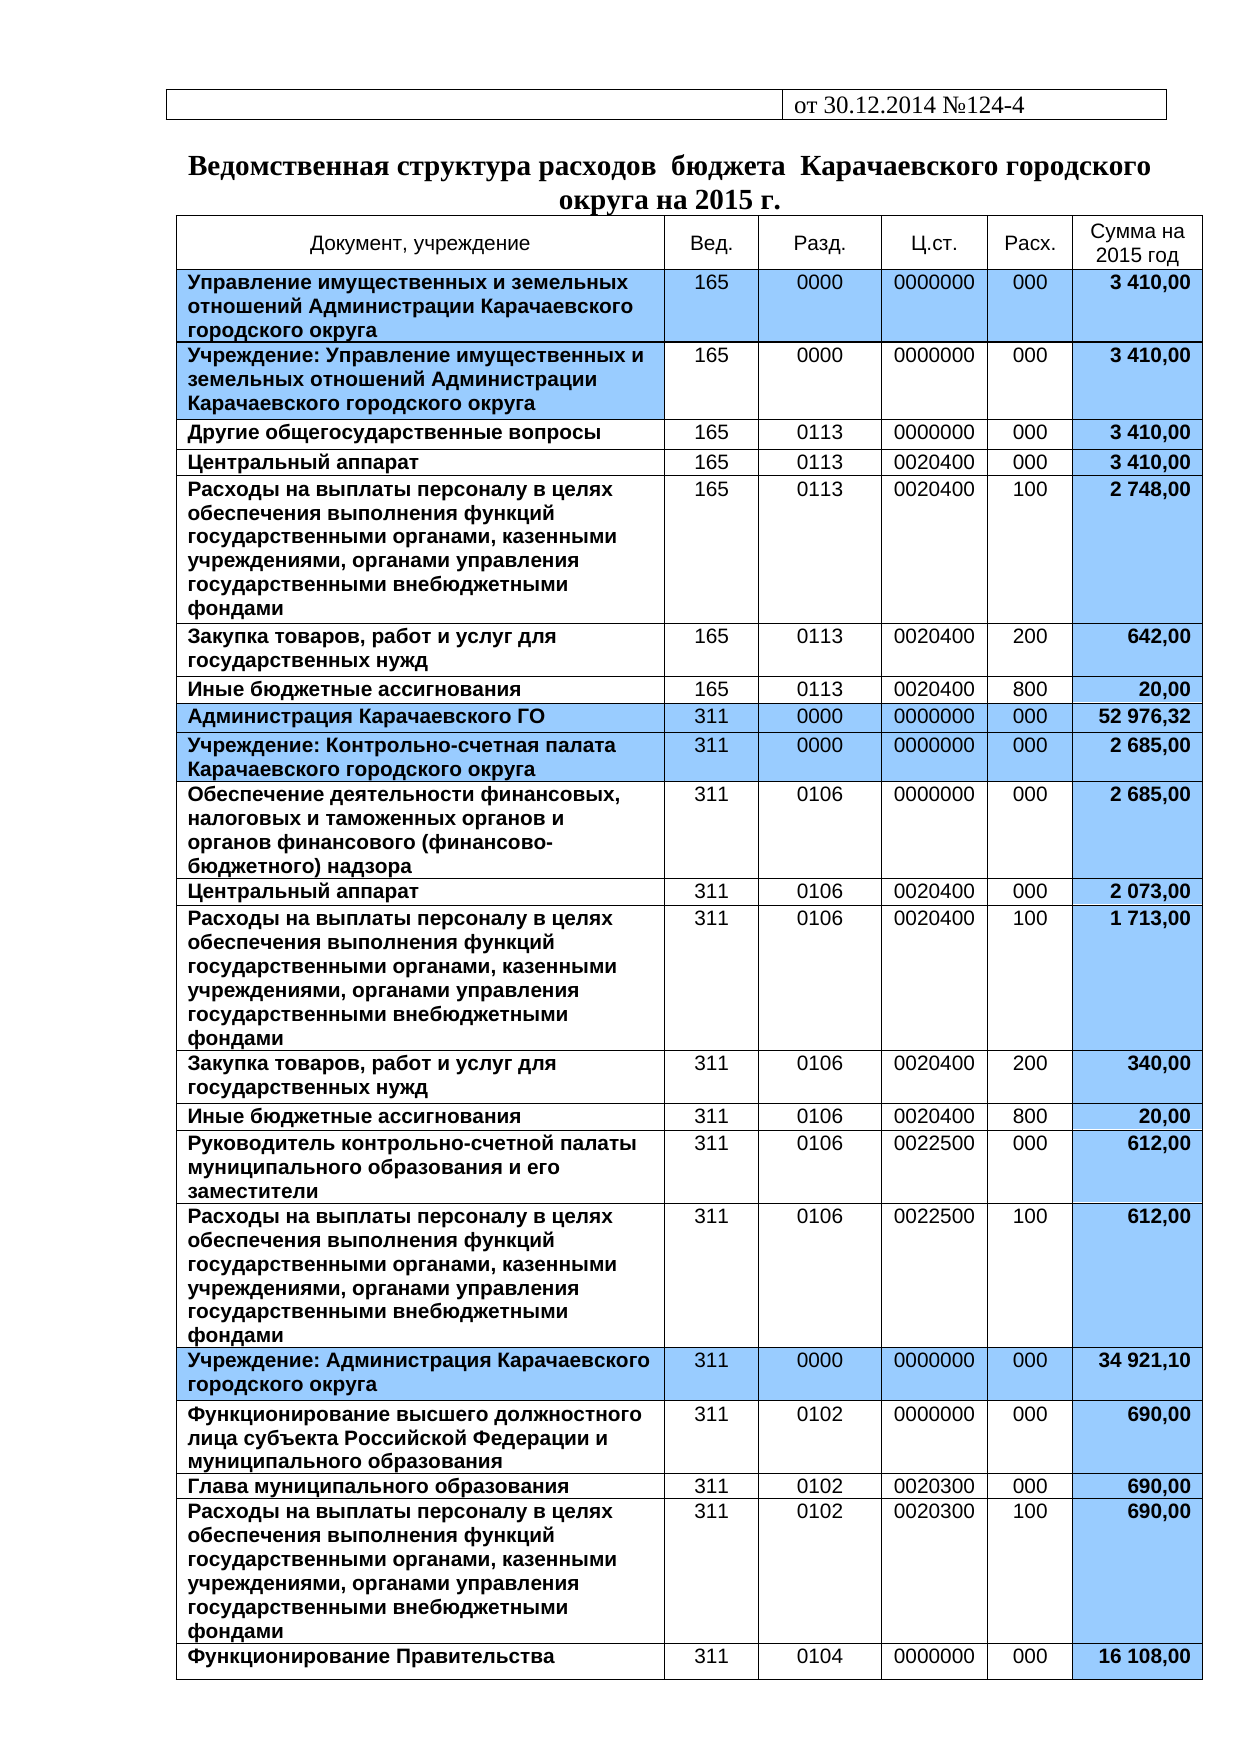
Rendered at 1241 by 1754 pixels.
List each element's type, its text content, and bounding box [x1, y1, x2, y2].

table_cell Центральный аппарат [177, 879, 664, 904]
table_cell 0113 [759, 476, 881, 623]
table_cell 0000000 [882, 1348, 987, 1400]
table_cell 2 748,00 [1073, 476, 1202, 623]
table_cell 0020400 [882, 879, 987, 904]
table_cell 0000 [759, 733, 881, 781]
table_cell 690,00 [1073, 1401, 1202, 1473]
table_cell 0020400 [882, 624, 987, 676]
table_cell 52 976,32 [1073, 704, 1202, 732]
table_cell 000 [988, 343, 1072, 419]
table_cell 165 [665, 624, 758, 676]
table_cell 0000 [759, 270, 881, 341]
table_cell 0106 [759, 1104, 881, 1129]
table_cell 0106 [759, 1131, 881, 1202]
table_header Разд. [759, 216, 881, 268]
table_cell 0113 [759, 624, 881, 676]
table_cell Глава муниципального образования [177, 1474, 664, 1498]
table_cell 20,00 [1073, 677, 1202, 702]
table_cell 0020400 [882, 450, 987, 475]
table_cell 642,00 [1073, 624, 1202, 676]
table_cell 0106 [759, 906, 881, 1050]
table_header Сумма на 2015 год [1073, 216, 1202, 268]
table_cell 165 [665, 420, 758, 449]
table_cell 0000000 [882, 704, 987, 732]
table_cell 612,00 [1073, 1204, 1202, 1347]
table_cell 0106 [759, 1204, 881, 1347]
table_cell 000 [988, 733, 1072, 781]
table_cell 0000000 [882, 343, 987, 419]
table_cell 0106 [759, 782, 881, 878]
table_cell Руководитель контрольно-счетной палаты муниципального образования и его заместители [177, 1131, 664, 1202]
table_cell 311 [665, 1104, 758, 1129]
table_cell 0113 [759, 677, 881, 702]
table_cell 311 [665, 1204, 758, 1347]
table_cell 000 [988, 1401, 1072, 1473]
table_cell 0020400 [882, 1104, 987, 1129]
table_cell Администрация Карачаевского ГО [177, 704, 664, 732]
table_header [167, 90, 782, 118]
table_cell 3 410,00 [1073, 270, 1202, 341]
table_cell 000 [988, 879, 1072, 904]
table_cell Учреждение: Администрация Карачаевского городского округа [177, 1348, 664, 1400]
table_cell 311 [665, 906, 758, 1050]
table_cell Другие общегосударственные вопросы [177, 420, 664, 449]
table_cell 0020300 [882, 1474, 987, 1498]
table_header Ц.ст. [882, 216, 987, 268]
table_cell 000 [988, 1644, 1072, 1679]
table_cell 200 [988, 624, 1072, 676]
table_cell Учреждение: Контрольно-счетная палата Карачаевского городского округа [177, 733, 664, 781]
table_cell 0020400 [882, 677, 987, 702]
table_cell 311 [665, 1474, 758, 1498]
table_cell 0104 [759, 1644, 881, 1679]
table_header Расх. [988, 216, 1072, 268]
table_cell 311 [665, 1348, 758, 1400]
table_cell 3 410,00 [1073, 343, 1202, 419]
table_cell Функционирование высшего должностного лица субъекта Российской Федерации и муниципального образования [177, 1401, 664, 1473]
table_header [783, 90, 1166, 118]
table_cell 3 410,00 [1073, 420, 1202, 449]
table_cell 0000000 [882, 782, 987, 878]
text Ведомственная структура расходов бюджета Карачаевского городского округа на . [177, 148, 1162, 215]
table_cell 100 [988, 1499, 1072, 1643]
table_cell 690,00 [1073, 1499, 1202, 1643]
table_cell 0000 [759, 704, 881, 732]
table_cell 2 073,00 [1073, 879, 1202, 904]
table_cell 100 [988, 476, 1072, 623]
table_cell 800 [988, 677, 1072, 702]
table_cell 311 [665, 1401, 758, 1473]
table_cell Закупка товаров, работ и услуг для государственных нужд [177, 1051, 664, 1103]
table_cell 165 [665, 270, 758, 341]
table_cell 165 [665, 343, 758, 419]
table_cell 0022500 [882, 1204, 987, 1347]
table_cell 0020300 [882, 1499, 987, 1643]
table_cell 0113 [759, 450, 881, 475]
table_cell 100 [988, 906, 1072, 1050]
table_header Вед. [665, 216, 758, 268]
table_cell 1 713,00 [1073, 906, 1202, 1050]
table_cell 311 [665, 704, 758, 732]
table_cell 165 [665, 450, 758, 475]
table_cell Учреждение: Управление имущественных и земельных отношений Администрации Карачаевского городского округа [177, 343, 664, 419]
table_cell Иные бюджетные ассигнования [177, 1104, 664, 1129]
table_cell Центральный аппарат [177, 450, 664, 475]
table_cell 311 [665, 1644, 758, 1679]
table_cell 000 [988, 270, 1072, 341]
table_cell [177, 1644, 664, 1679]
table_cell 0000000 [882, 1401, 987, 1473]
table_cell 165 [665, 677, 758, 702]
table_cell 200 [988, 1051, 1072, 1103]
table_cell 2 685,00 [1073, 733, 1202, 781]
table_cell 000 [988, 782, 1072, 878]
table_cell 000 [988, 1474, 1072, 1498]
table_cell 0020400 [882, 476, 987, 623]
table_cell 690,00 [1073, 1474, 1202, 1498]
table_cell 311 [665, 1499, 758, 1643]
table_cell 0000000 [882, 1644, 987, 1679]
table_cell 0020400 [882, 1051, 987, 1103]
table_cell 000 [988, 704, 1072, 732]
table_cell 311 [665, 733, 758, 781]
table_cell 0106 [759, 1051, 881, 1103]
table_cell Управление имущественных и земельных отношений Администрации Карачаевского городского округа [177, 270, 664, 341]
table_cell 34 921,10 [1073, 1348, 1202, 1400]
table_cell 0000 [759, 343, 881, 419]
table_cell 0106 [759, 879, 881, 904]
table_cell 000 [988, 1348, 1072, 1400]
table_cell 3 410,00 [1073, 450, 1202, 475]
table_cell 000 [988, 450, 1072, 475]
table_cell 311 [665, 879, 758, 904]
table_cell 0000000 [882, 733, 987, 781]
table_header Документ, учреждение [177, 216, 664, 268]
table_cell 340,00 [1073, 1051, 1202, 1103]
table_cell 0020400 [882, 906, 987, 1050]
table_cell 0000 [759, 1348, 881, 1400]
table_cell 000 [988, 420, 1072, 449]
table_cell 16 108,00 [1073, 1644, 1202, 1679]
table_cell 0000000 [882, 420, 987, 449]
table_cell 0102 [759, 1499, 881, 1643]
table_cell 800 [988, 1104, 1072, 1129]
table_cell 0022500 [882, 1131, 987, 1202]
table_cell 612,00 [1073, 1131, 1202, 1202]
table_cell 20,00 [1073, 1104, 1202, 1129]
table_cell 311 [665, 1051, 758, 1103]
table_cell 100 [988, 1204, 1072, 1347]
table_cell Обеспечение деятельности финансовых, налоговых и таможенных органов и органов финансового (финансово-бюджетного) надзора [177, 782, 664, 878]
table_cell Иные бюджетные ассигнования [177, 677, 664, 702]
table_cell 311 [665, 1131, 758, 1202]
table_cell 0000000 [882, 270, 987, 341]
table_cell Закупка товаров, работ и услуг для государственных нужд [177, 624, 664, 676]
table_cell 0113 [759, 420, 881, 449]
table_cell 311 [665, 782, 758, 878]
table_cell 165 [665, 476, 758, 623]
table_cell 0102 [759, 1401, 881, 1473]
table_cell 0102 [759, 1474, 881, 1498]
table_cell 2 685,00 [1073, 782, 1202, 878]
table_cell 000 [988, 1131, 1072, 1202]
